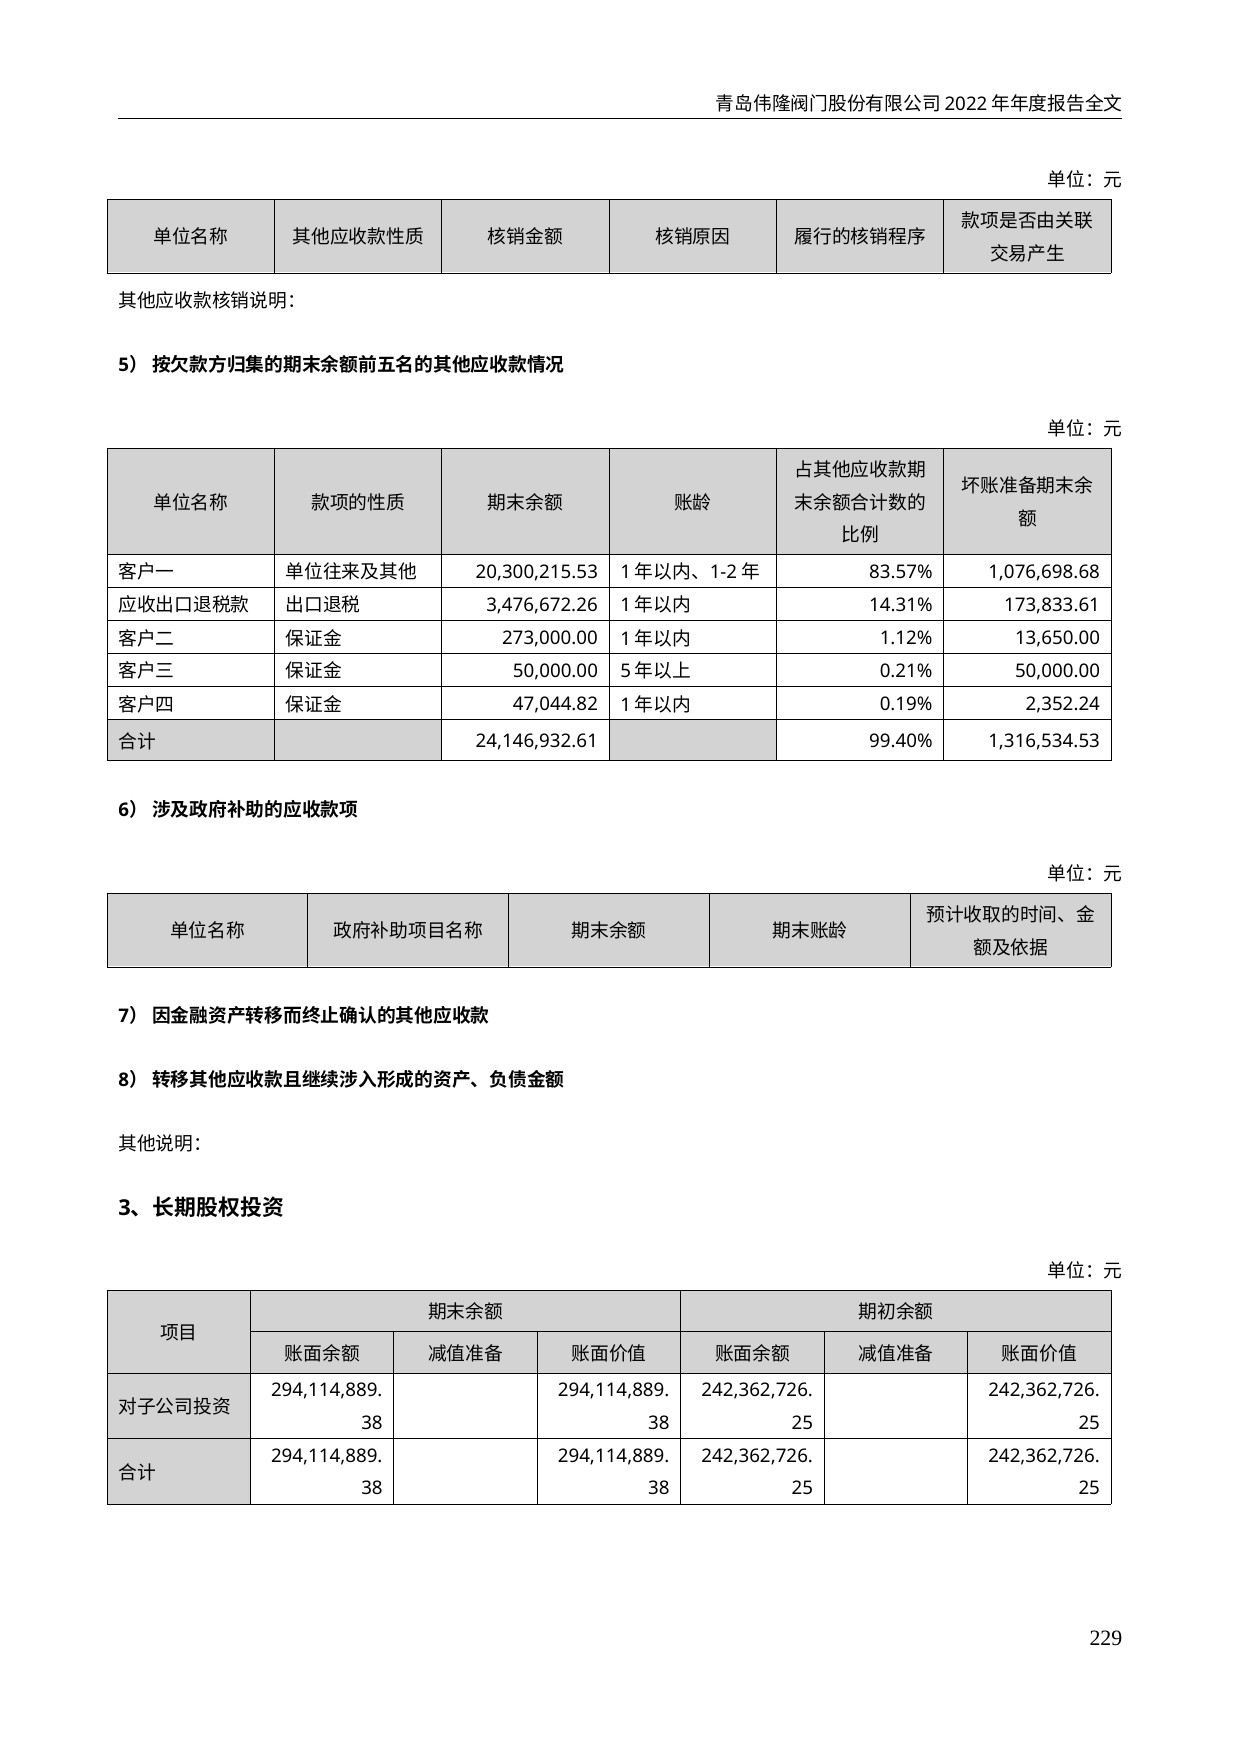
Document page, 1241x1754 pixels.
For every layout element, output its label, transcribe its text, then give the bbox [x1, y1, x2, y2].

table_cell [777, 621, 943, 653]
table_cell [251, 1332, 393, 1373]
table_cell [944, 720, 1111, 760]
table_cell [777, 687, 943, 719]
text 7） 因金融资产转移而终止确认的其他应收款 [118, 998, 1122, 1031]
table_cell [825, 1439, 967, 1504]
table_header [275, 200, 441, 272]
text 5） 按欠款方归集的期末余额前五名的其他应收款情况 [118, 347, 1122, 380]
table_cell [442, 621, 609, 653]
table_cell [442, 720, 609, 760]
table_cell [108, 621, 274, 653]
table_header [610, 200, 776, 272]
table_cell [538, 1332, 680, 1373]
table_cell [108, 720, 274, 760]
text 单位：元 [118, 856, 1122, 888]
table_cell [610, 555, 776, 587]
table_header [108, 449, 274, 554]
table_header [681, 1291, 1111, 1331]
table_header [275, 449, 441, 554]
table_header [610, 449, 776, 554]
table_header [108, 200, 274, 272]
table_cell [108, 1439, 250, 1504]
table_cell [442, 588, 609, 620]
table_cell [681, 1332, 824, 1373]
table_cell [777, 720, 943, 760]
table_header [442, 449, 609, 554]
text 其他说明： [118, 1126, 1122, 1158]
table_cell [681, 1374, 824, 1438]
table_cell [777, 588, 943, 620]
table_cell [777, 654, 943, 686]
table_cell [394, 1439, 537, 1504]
text 单位：元 [118, 1253, 1122, 1286]
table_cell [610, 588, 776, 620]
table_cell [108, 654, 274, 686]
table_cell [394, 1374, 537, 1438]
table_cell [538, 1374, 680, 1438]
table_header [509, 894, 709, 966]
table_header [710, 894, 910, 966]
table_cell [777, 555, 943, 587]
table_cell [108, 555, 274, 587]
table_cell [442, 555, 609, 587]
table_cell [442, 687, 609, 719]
text 单位：元 [118, 411, 1122, 443]
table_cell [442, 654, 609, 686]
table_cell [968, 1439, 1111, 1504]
text 8） 转移其他应收款且继续涉入形成的资产、负债金额 [118, 1062, 1122, 1094]
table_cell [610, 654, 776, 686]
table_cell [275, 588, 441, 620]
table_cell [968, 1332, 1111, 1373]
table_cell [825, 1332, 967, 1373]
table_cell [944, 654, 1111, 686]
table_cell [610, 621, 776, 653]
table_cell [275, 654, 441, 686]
text 其他应收款核销说明： [118, 283, 1122, 316]
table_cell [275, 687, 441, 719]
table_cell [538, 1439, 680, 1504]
text 单位：元 [118, 162, 1122, 194]
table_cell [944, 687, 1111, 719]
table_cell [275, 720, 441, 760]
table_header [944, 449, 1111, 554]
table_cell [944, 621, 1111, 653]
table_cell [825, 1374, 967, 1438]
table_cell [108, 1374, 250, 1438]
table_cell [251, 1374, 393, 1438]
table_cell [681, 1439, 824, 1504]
text 3、长期股权投资 [118, 1189, 1122, 1222]
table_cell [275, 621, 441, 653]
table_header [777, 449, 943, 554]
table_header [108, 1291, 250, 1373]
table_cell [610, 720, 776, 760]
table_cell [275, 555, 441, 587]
text 6） 涉及政府补助的应收款项 [118, 792, 1122, 825]
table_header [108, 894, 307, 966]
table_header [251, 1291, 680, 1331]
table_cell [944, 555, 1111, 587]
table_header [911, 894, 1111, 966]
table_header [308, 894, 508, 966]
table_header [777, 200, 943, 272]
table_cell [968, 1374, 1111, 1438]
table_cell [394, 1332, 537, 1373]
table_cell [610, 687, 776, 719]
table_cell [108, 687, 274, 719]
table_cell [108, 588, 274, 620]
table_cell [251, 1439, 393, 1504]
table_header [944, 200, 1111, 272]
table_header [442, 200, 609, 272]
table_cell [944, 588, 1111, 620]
